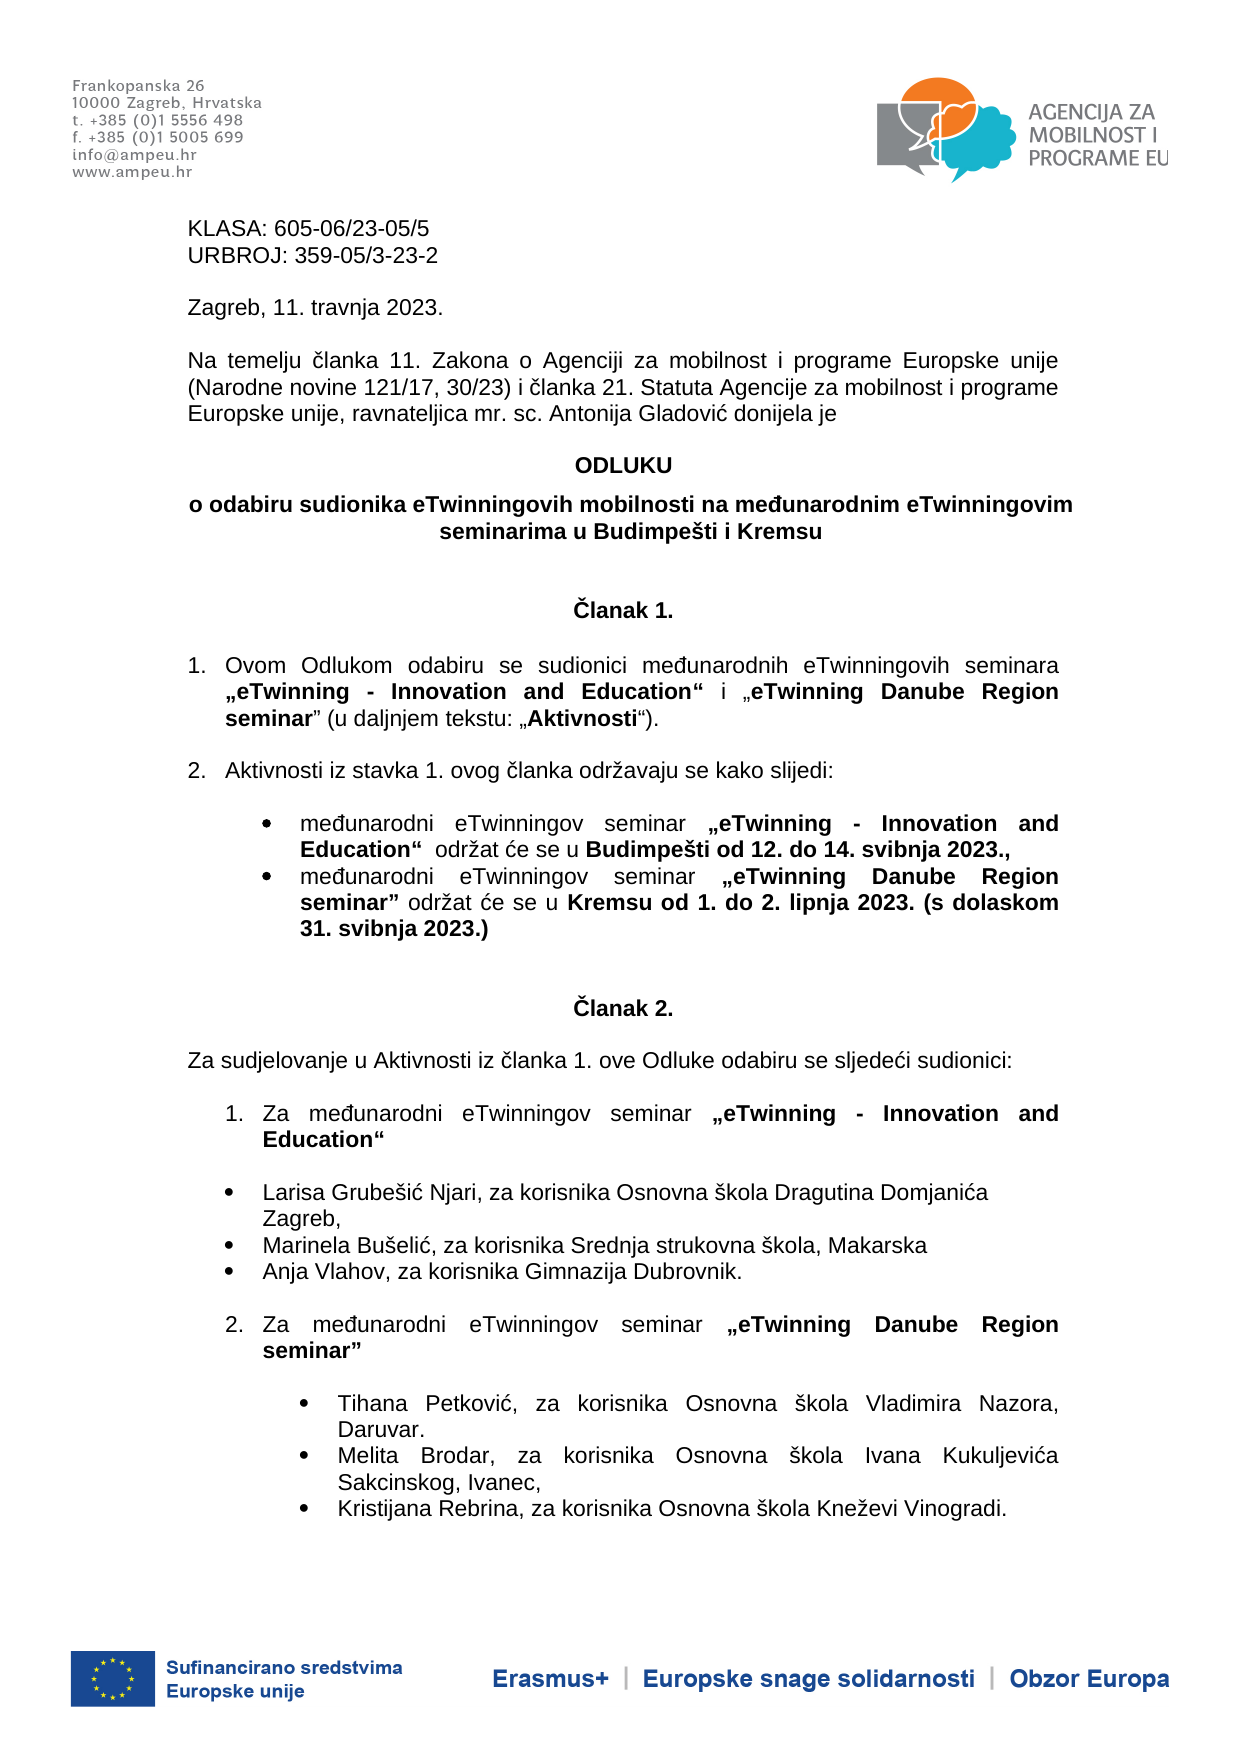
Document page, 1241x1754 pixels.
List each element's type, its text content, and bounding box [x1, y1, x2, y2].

text Zagreb, 11. travnja 2023. [187, 268, 1059, 321]
list Ovom Odlukom odabiru se sudionici međunarodnih eTwinningovih seminara „eTwinning - Innovation and Education“ i „eTwinning Danube Region seminar” (u daljnjem tekstu: „Aktivnosti“). [187, 652, 1059, 731]
list Tihana Petković, za korisnika Osnovna škola Vladimira Nazora, Daruvar. [300, 1390, 1059, 1442]
list Za međunarodni eTwinningov seminar „eTwinning Danube Region seminar” [225, 1311, 1059, 1363]
text ODLUKU [187, 452, 1059, 479]
text o odabiru sudionika eTwinningovih mobilnosti na međunarodnim eTwinningovim seminarima u Budimpešti i Kremsu [187, 491, 1074, 544]
list Anja Vlahov, za korisnika Gimnazija Dubrovnik. [225, 1258, 1059, 1284]
list Melita Brodar, za korisnika Osnovna škola Ivana Kukuljevića Sakcinskog, Ivanec, [300, 1442, 1059, 1495]
list međunarodni eTwinningov seminar „eTwinning Danube Region seminar” održat će se u Kremsu od 1. do 2. lipnja 2023. (s dolaskom 31. svibnja 2023.) [262, 863, 1059, 942]
list Larisa Grubešić Njari, za korisnika Osnovna škola Dragutina Domjanića Zagreb, [225, 1179, 1059, 1232]
text Na temelju članka 11. Zakona o Agenciji za mobilnost i programe Europske unije (Narodne novine 121/17, 30/23) i članka 21. Statuta Agencije za mobilnost i programe Europske unije, ravnateljica mr. sc. Antonija Gladović donijela je [187, 347, 1059, 426]
list Za međunarodni eTwinningov seminar „eTwinning - Innovation and Education“ [225, 1100, 1059, 1153]
text Članak 2. [187, 994, 1059, 1021]
text Za sudjelovanje u Aktivnosti iz članka 1. ove Odluke odabiru se sljedeći sudionici: [187, 1021, 1059, 1073]
list međunarodni eTwinningov seminar „eTwinning - Innovation and Education“ održat će se u Budimpešti od 12. do 14. svibnja 2023., [262, 810, 1059, 863]
text Članak 1. [187, 597, 1059, 652]
picture [72, 75, 1168, 189]
text URBROJ: 359-05/3-23-2 [187, 242, 1059, 268]
list Aktivnosti iz stavka 1. ovog članka održavaju se kako slijedi: [187, 757, 1059, 784]
text KLASA: 605-06/23-05/5 [187, 215, 1059, 242]
list Marinela Bušelić, za korisnika Srednja strukovna škola, Makarska [225, 1232, 1059, 1258]
picture [70, 1651, 1170, 1707]
list Kristijana Rebrina, za korisnika Osnovna škola Kneževi Vinogradi. [300, 1495, 1059, 1522]
